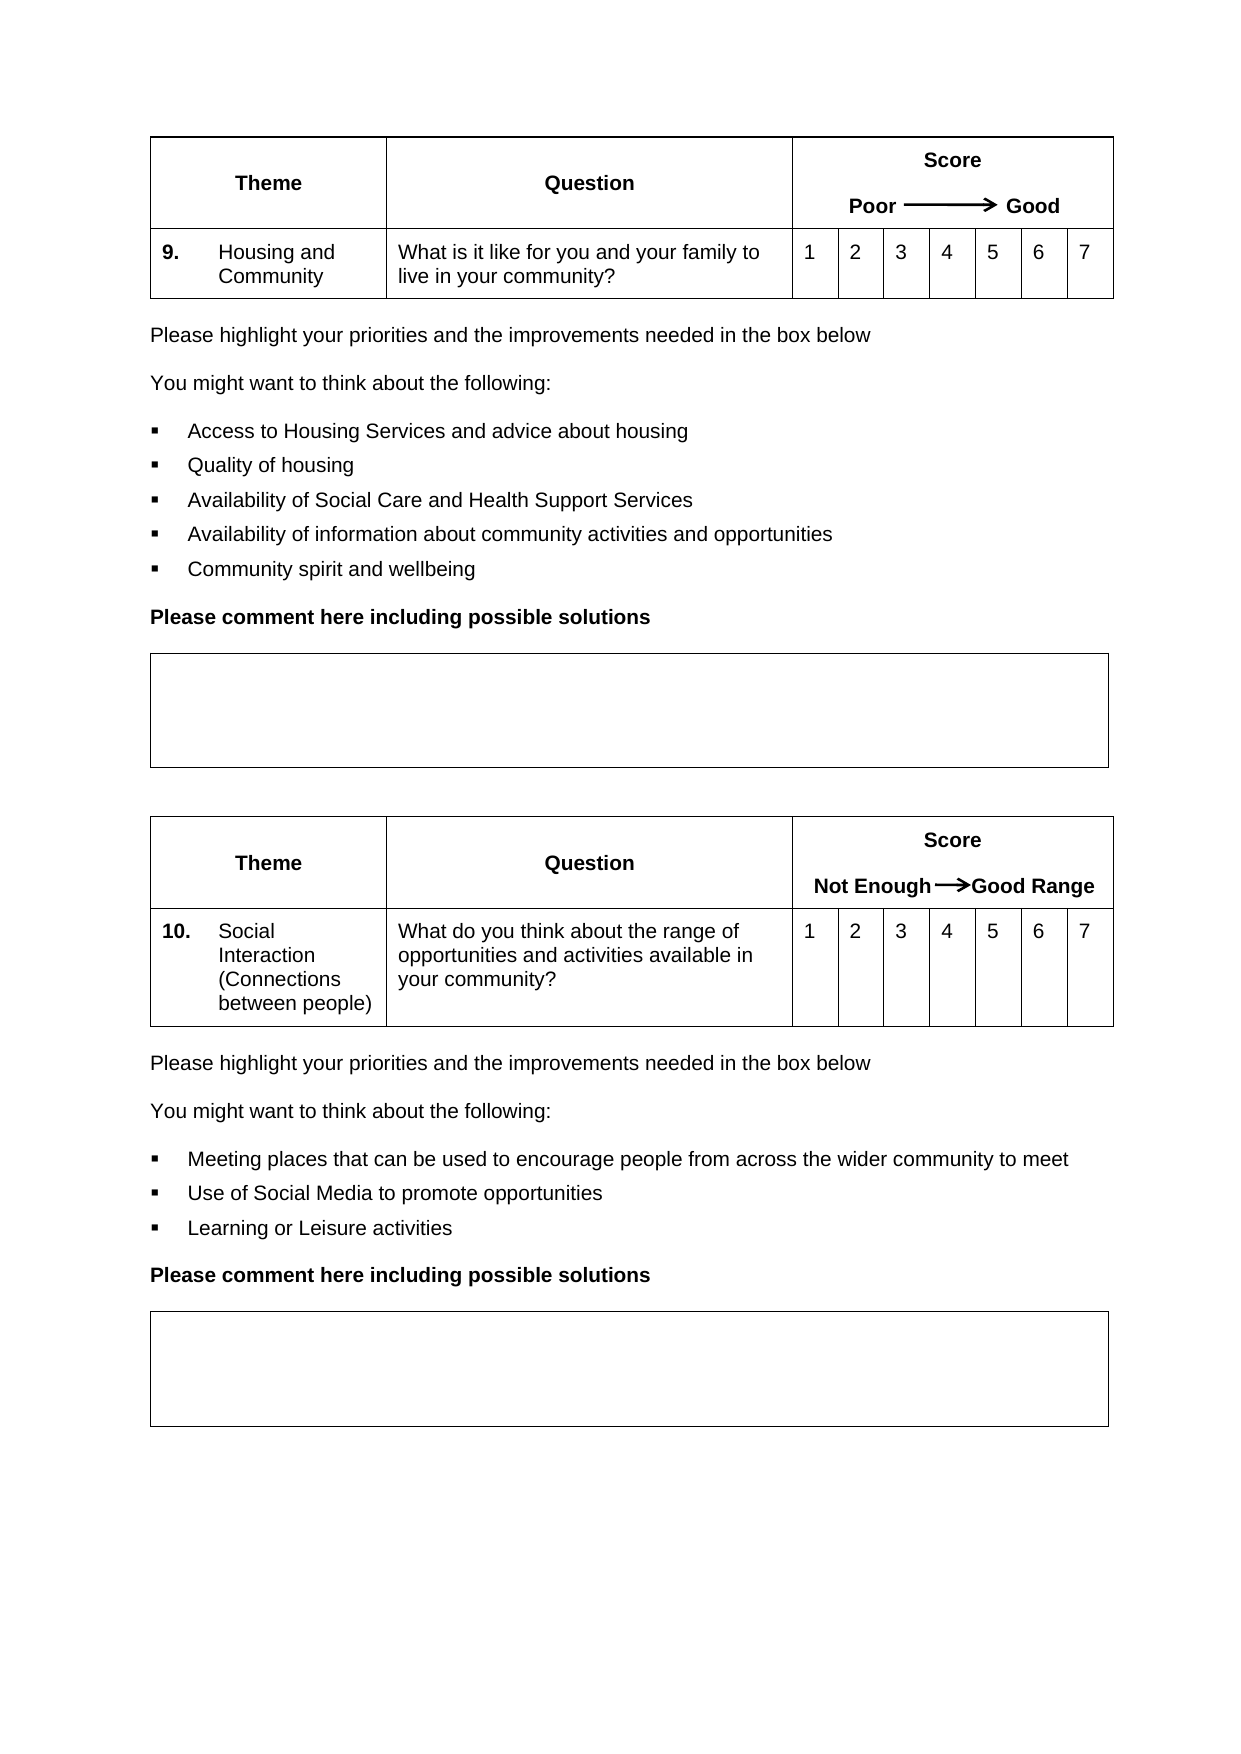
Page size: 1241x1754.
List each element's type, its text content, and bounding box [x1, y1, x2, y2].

table_header Score [793, 817, 1113, 862]
table_header [151, 1312, 1108, 1426]
table_cell Poor [793, 182, 953, 228]
table_cell 1 [793, 229, 838, 298]
list Use of Social Media to promote opportunities [150, 1181, 1090, 1205]
table_cell What is it like for you and your family to live in your community? [387, 229, 792, 298]
text Please highlight your priorities and the improvements needed in the box below [150, 323, 1090, 347]
table_cell 7 [1068, 909, 1113, 1026]
text Please comment here including possible solutions [150, 605, 1090, 629]
list Availability of information about community activities and opportunities [150, 522, 1090, 546]
table_cell 1 [793, 909, 838, 1026]
table_cell Good Range [953, 862, 1113, 908]
table_cell 5 [976, 909, 1021, 1026]
table_cell 2 [839, 909, 883, 1026]
text You might want to think about the following: [150, 1098, 1090, 1122]
table_header [151, 654, 1108, 767]
table_cell 4 [930, 229, 975, 298]
text You might want to think about the following: [150, 371, 1090, 395]
table_cell 5 [976, 229, 1021, 298]
table_cell 4 [930, 909, 975, 1026]
list Quality of housing [150, 453, 1090, 477]
table_cell 2 [839, 229, 883, 298]
list Access to Housing Services and advice about housing [150, 419, 1090, 443]
table_cell What do you think about the range of opportunities and activities available in your community? [387, 909, 792, 1026]
table_header Question [387, 138, 792, 228]
table_header Theme [151, 138, 386, 228]
table_cell 9. Housing and Community [151, 229, 386, 298]
table_header Question [387, 817, 792, 908]
table_cell 3 [884, 229, 929, 298]
table_cell 6 [1022, 909, 1067, 1026]
list Community spirit and wellbeing [150, 557, 1090, 581]
table_header Score [793, 138, 1113, 182]
list Meeting places that can be used to encourage people from across the wider community to meet [150, 1146, 1090, 1170]
text Please highlight your priorities and the improvements needed in the box below [150, 1051, 1090, 1074]
table_cell Good [953, 182, 1113, 228]
table_cell 6 [1022, 229, 1067, 298]
table_header Theme [151, 817, 386, 908]
table_cell 3 [884, 909, 929, 1026]
list Learning or Leisure activities [150, 1215, 1090, 1239]
text Please comment here including possible solutions [150, 1263, 1090, 1287]
table_cell 7 [1068, 229, 1113, 298]
table_cell 10. Social Interaction (Connections between people) [151, 909, 386, 1026]
list Availability of Social Care and Health Support Services [150, 488, 1090, 512]
table_cell Not Enough [793, 862, 953, 908]
